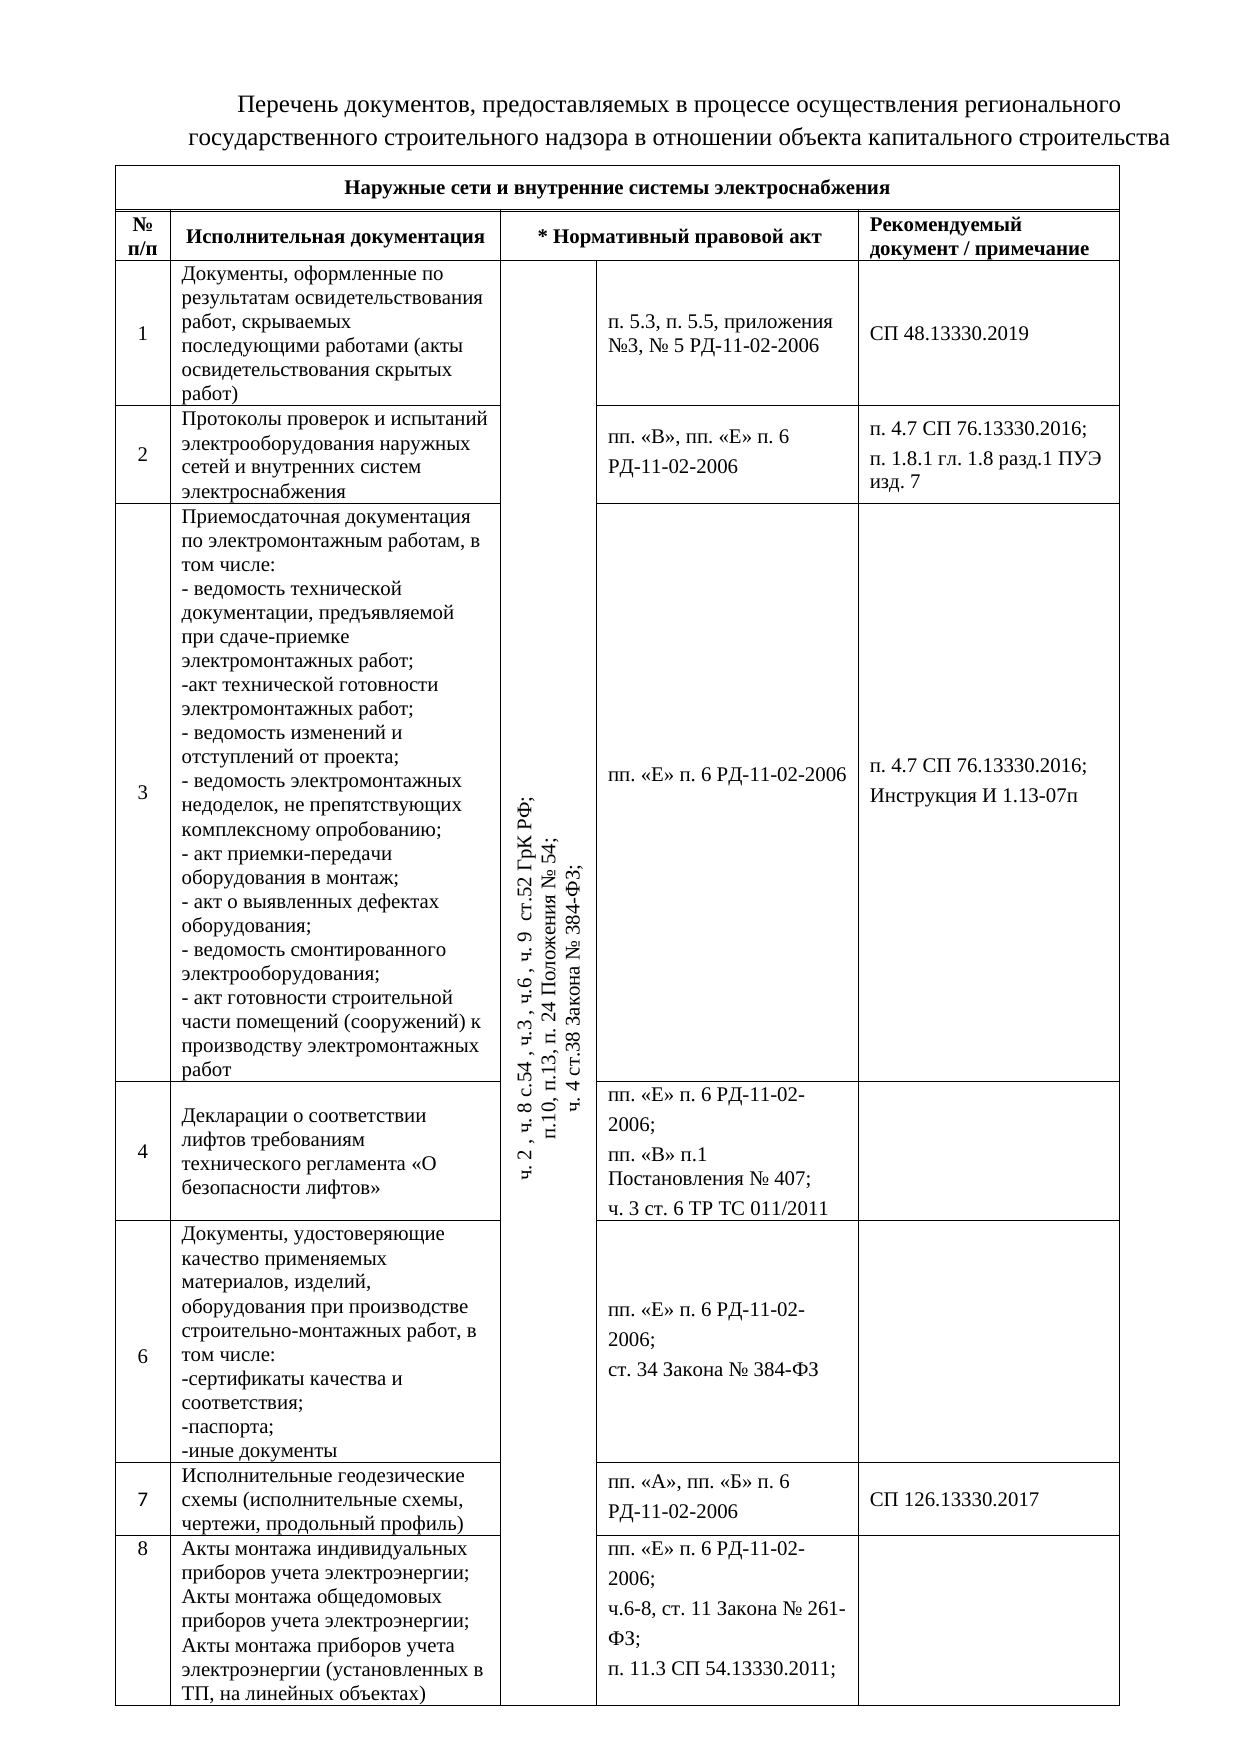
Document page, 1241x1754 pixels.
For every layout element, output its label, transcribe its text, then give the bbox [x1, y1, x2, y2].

table_cell 3 [116, 504, 170, 1081]
table_cell 1 [116, 261, 170, 405]
table_cell Протоколы проверок и испытаний электрооборудования наружных сетей и внутренних систем электроснабжения [171, 406, 500, 503]
table_cell пп. «А», пп. «Б» п. 6 РД-11-02-2006 [597, 1463, 858, 1535]
text Перечень документов, предоставляемых в процессе осуществления регионального государственного строительного надзора в отношении объекта капитального строительства [177, 89, 1181, 150]
table_cell [859, 1536, 1119, 1705]
table_cell п. 4.7 СП 76.13330.2016; п. 1.8.1 гл. 1.8 разд.1 ПУЭ изд. 7 [859, 406, 1119, 503]
table_cell Документы, удостоверяющие качество применяемых материалов, изделий, оборудования при производстве строительно-монтажных работ, в том числе: -сертификаты качества и соответствия; -паспорта; -иные документы [171, 1221, 500, 1462]
table_cell № п/п [116, 212, 170, 260]
table_cell [859, 1221, 1119, 1462]
table_cell Приемосдаточная документация по электромонтажным работам, в том числе: - ведомость технической документации, предъявляемой при сдаче-приемке электромонтажных работ; -акт технической готовности электромонтажных работ; - ведомость изменений и отступлений от проекта; - ведомость электромонтажных недоделок, не препятствующих комплексному опробованию; - акт приемки-передачи оборудования в монтаж; - акт о выявленных дефектах оборудования; - ведомость смонтированного электрооборудования; - акт готовности строительной части помещений (сооружений) к производству электромонтажных работ [171, 504, 500, 1081]
table_cell 6 [116, 1221, 170, 1462]
table_cell 7 [116, 1463, 170, 1535]
table_cell пп. «В», пп. «Е» п. 6 РД-11-02-2006 [597, 406, 858, 503]
table_cell пп. «Е» п. 6 РД-11-02-2006 [597, 504, 858, 1081]
table_cell 8 [116, 1536, 170, 1705]
table_cell пп. «Е» п. 6 РД-11-02-2006; пп. «В» п.1 Постановления № 407; ч. 3 ст. 6 ТР ТС 011/2011 [597, 1082, 858, 1220]
table_cell 2 [116, 406, 170, 503]
table_header Наружные сети и внутренние системы электроснабжения [116, 166, 1119, 209]
table_cell * Нормативный правовой акт [501, 212, 858, 260]
table_cell Исполнительные геодезические схемы (исполнительные схемы, чертежи, продольный профиль) [171, 1463, 500, 1535]
table_cell 4 [116, 1082, 170, 1220]
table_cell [171, 1536, 500, 1705]
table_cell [597, 1536, 858, 1705]
table_cell ч. 2 , ч. 8 с.54 , ч.3 , ч.6 , ч. 9 ст.52 ГрК РФ; п.10, п.13, п. 24 Положения № 54; ч. 4 ст.38 Закона № 384-ФЗ; требования проектной документации [501, 261, 596, 1705]
table_cell СП 48.13330.2019 [859, 261, 1119, 405]
table_cell Декларации о соответствии лифтов требованиям технического регламента «О безопасности лифтов» [171, 1082, 500, 1220]
table_cell п. 5.3, п. 5.5, приложения №3, № 5 РД-11-02-2006 [597, 261, 858, 405]
table_cell п. 4.7 СП 76.13330.2016; Инструкция И 1.13-07п [859, 504, 1119, 1081]
table_cell [859, 1082, 1119, 1220]
table_cell Документы, оформленные по результатам освидетельствования работ, скрываемых последующими работами (акты освидетельствования скрытых работ) [171, 261, 500, 405]
table_cell Исполнительная документация [171, 212, 500, 260]
table_cell пп. «Е» п. 6 РД-11-02-2006; ст. 34 Закона № 384-ФЗ [597, 1221, 858, 1462]
table_cell Рекомендуемый документ / примечание [859, 212, 1119, 260]
table_cell СП 126.13330.2017 [859, 1463, 1119, 1535]
